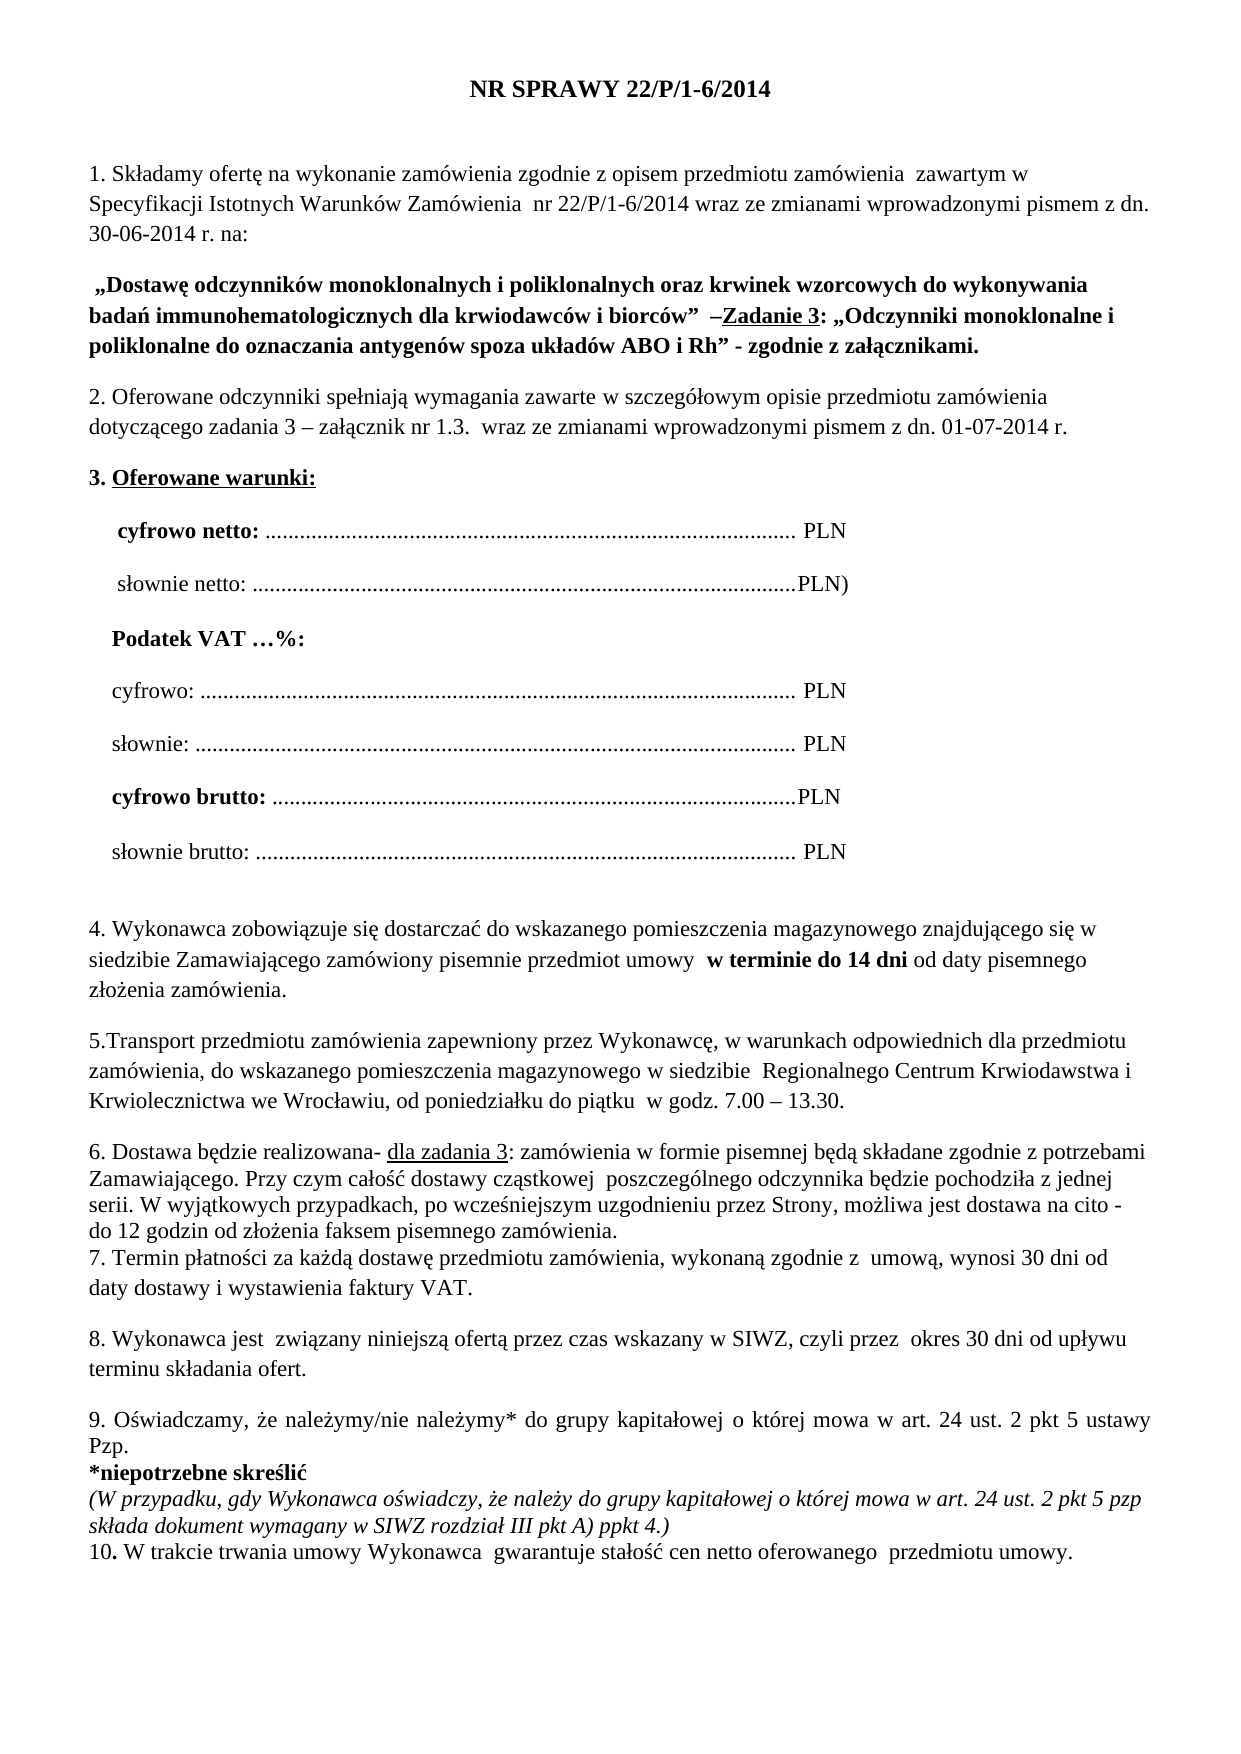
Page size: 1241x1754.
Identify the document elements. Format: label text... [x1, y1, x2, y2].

text 10. W trakcie trwania umowy Wykonawca gwarantuje stałość cen netto oferowanego przedmiotu umowy. [89, 1538, 1152, 1564]
text „Dostawę odczynników monoklonalnych i poliklonalnych oraz krwinek wzorcowych do wykonywania badań immunohematologicznych dla krwiodawców i biorców” –Zadanie 3: „Odczynniki monoklonalne i poliklonalne do oznaczania antygenów spoza układów ABO i Rh” - zgodnie z załącznikami. [89, 272, 1152, 358]
text cyfrowo brutto: PLN [89, 757, 1152, 809]
text słownie netto: PLN) [89, 570, 1152, 596]
text 9. Oświadczamy, że należymy/nie należymy* do grupy kapitałowej o której mowa w art. 24 ust. 2 pkt 5 ustawy Pzp. [89, 1406, 1152, 1459]
text 7. Termin płatności za każdą dostawę przedmiotu zamówienia, wykonaną zgodnie z umową, wynosi 30 dni od daty dostawy i wystawienia faktury VAT. [89, 1244, 1152, 1300]
text 8. Wykonawca jest związany niniejszą ofertą przez czas wskazany w SIWZ, czyli przez okres 30 dni od upływu terminu składania ofert. [89, 1325, 1152, 1382]
text cyfrowo netto: PLN [89, 517, 1152, 543]
text cyfrowo: PLN [89, 677, 1152, 704]
text słownie: PLN [89, 730, 1152, 757]
text 6. Dostawa będzie realizowana- dla zadania 3: zamówienia w formie pisemnej będą składane zgodnie z potrzebami Zamawiającego. Przy czym całość dostawy cząstkowej poszczególnego odczynnika będzie pochodziła z jednej serii. W wyjątkowych przypadkach, po wcześniejszym uzgodnieniu przez Strony, możliwa jest dostawa na cito - do 12 godzin od złożenia faksem pisemnego zamówienia. [89, 1138, 1152, 1244]
text 4. Wykonawca zobowiązuje się dostarczać do wskazanego pomieszczenia magazynowego znajdującego się w siedzibie Zamawiającego zamówiony pisemnie przedmiot umowy w terminie do 14 dni od daty pisemnego złożenia zamówienia. [89, 915, 1152, 1002]
text słownie brutto: PLN [89, 838, 1152, 864]
text 3. Oferowane warunki: [89, 464, 1152, 491]
text 5.Transport przedmiotu zamówienia zapewniony przez Wykonawcę, w warunkach odpowiednich dla przedmiotu zamówienia, do wskazanego pomieszczenia magazynowego w siedzibie Regionalnego Centrum Krwiodawstwa i Krwiolecznictwa we Wrocławiu, od poniedziałku do piątku w godz. 7.00 – 13.30. [89, 1027, 1152, 1114]
text *niepotrzebne skreślić [89, 1459, 1152, 1485]
text Podatek VAT …%: [89, 625, 1152, 651]
text (W przypadku, gdy Wykonawca oświadczy, że należy do grupy kapitałowej o której mowa w art. 24 ust. 2 pkt 5 pzp składa dokument wymagany w SIWZ rozdział III pkt A) ppkt 4.) [89, 1485, 1152, 1538]
text 2. Oferowane odczynniki spełniają wymagania zawarte w szczegółowym opisie przedmiotu zamówienia dotyczącego zadania 3 – załącznik nr 1.3. wraz ze zmianami wprowadzonymi pismem z dn. 01-07-2014 r. [89, 383, 1152, 439]
text 1. Składamy ofertę na wykonanie zamówienia zgodnie z opisem przedmiotu zamówienia zawartym w Specyfikacji Istotnych Warunków Zamówienia nr 22/P/1-6/2014 wraz ze zmianami wprowadzonymi pismem z dn. 30-06-2014 r. na: [89, 160, 1152, 247]
